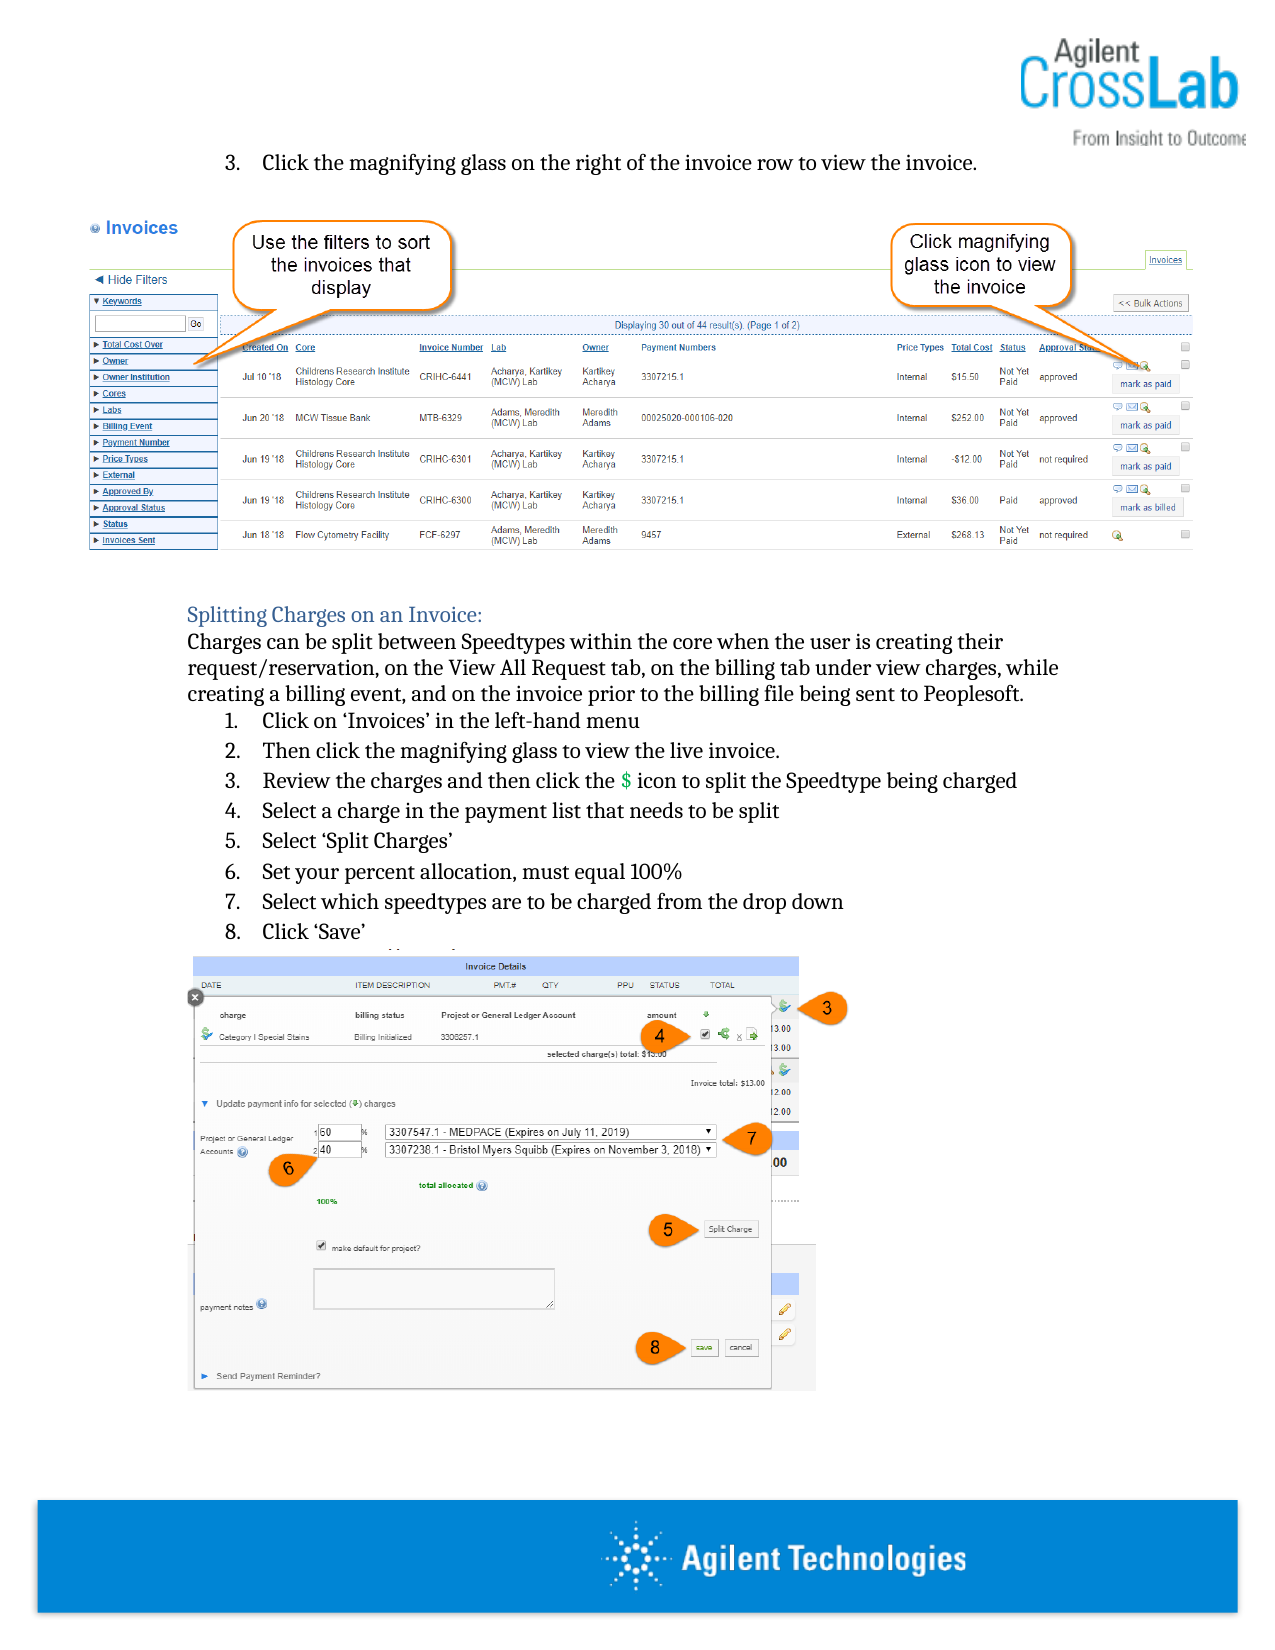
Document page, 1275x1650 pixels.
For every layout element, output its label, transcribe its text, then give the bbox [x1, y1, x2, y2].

text Charges can be split between Speedtypes within the core when the user is creating their request/reservation, on the View All Request tab, on the billing tab under view charges, while creating a billing event, and on the invoice prior to the billing file being sent to Peoplesoft. [187, 628, 1087, 707]
list Select ‘Split Charges’ [225, 828, 1087, 855]
list Click on ‘Invoices’ in the left-hand menu [225, 707, 1087, 734]
list Select which speedtypes are to be charged from the drop down [225, 889, 1087, 915]
picture [82, 211, 1193, 550]
picture [187, 949, 888, 1391]
text Splitting Charges on an Invoice: [187, 602, 1087, 628]
list Select a charge in the payment list that needs to be split [225, 798, 1087, 824]
list Review the charges and then click the $ icon to split the Speedtype being charged [225, 768, 1087, 794]
list Set your percent allocation, must equal 100% [225, 858, 1087, 885]
list Then click the magnifying glass to view the live invoice. [225, 738, 1087, 764]
list Click the magnifying glass on the right of the invoice row to view the invoice. [225, 150, 1087, 176]
list Click ‘Save’ [225, 919, 1087, 945]
